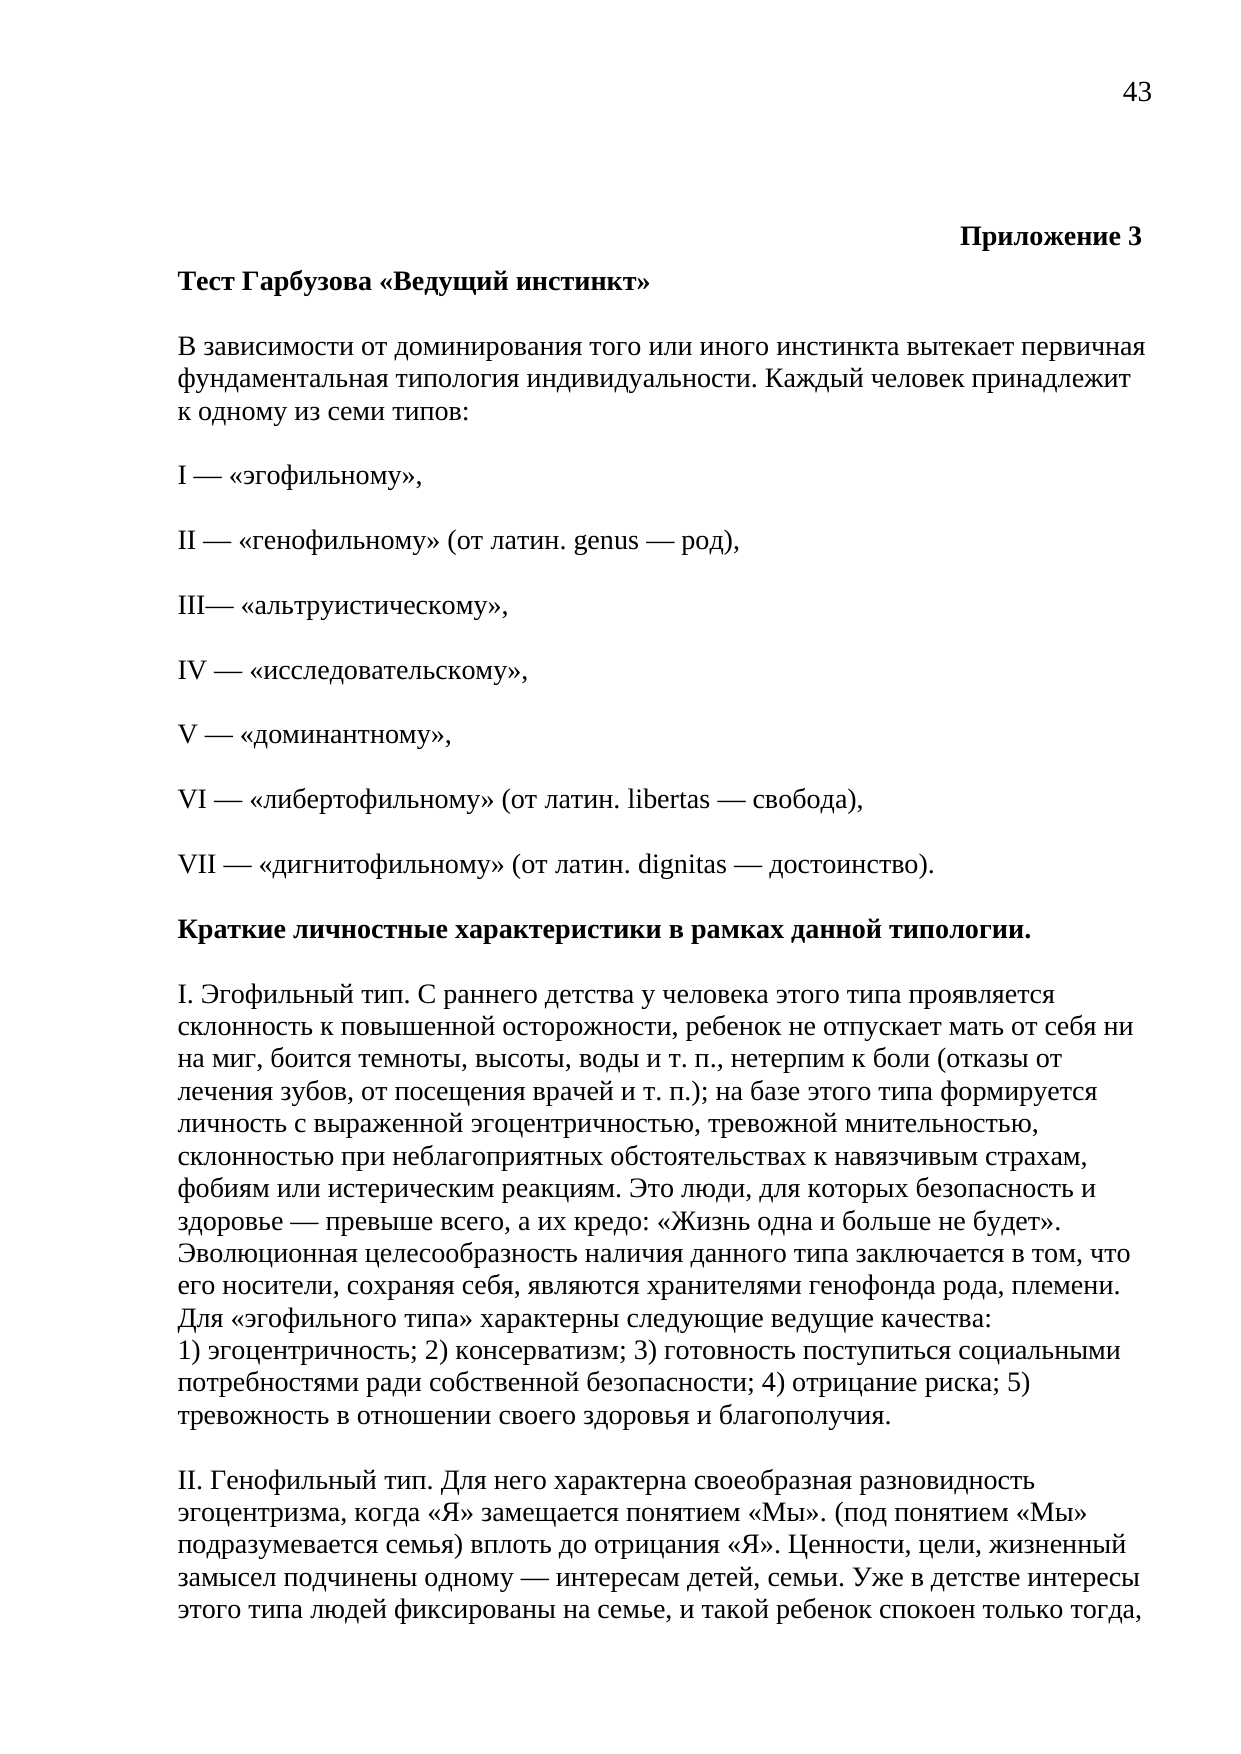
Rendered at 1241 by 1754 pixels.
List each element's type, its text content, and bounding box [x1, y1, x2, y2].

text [177, 912, 1152, 1625]
text Тест Гарбузова «Ведущий инстинкт» [177, 264, 1152, 296]
text Приложение 3 [215, 219, 1152, 252]
text В зависимости от доминирования того или иного инстинкта вытекает первичная фундаментальная типология индивидуальности. Каждый человек принадлежит к одному из семи типов: I — «эгофильному», II — «генофильному» (от латин. genus — род), III— «альтруистическому», IV — «исследовательскому», V — «доминантному», VI — «либертофильному» (от латин. libertas — свобода), VII — «дигнитофильному» (от латин. dignitas — достоинство). [177, 329, 1152, 879]
